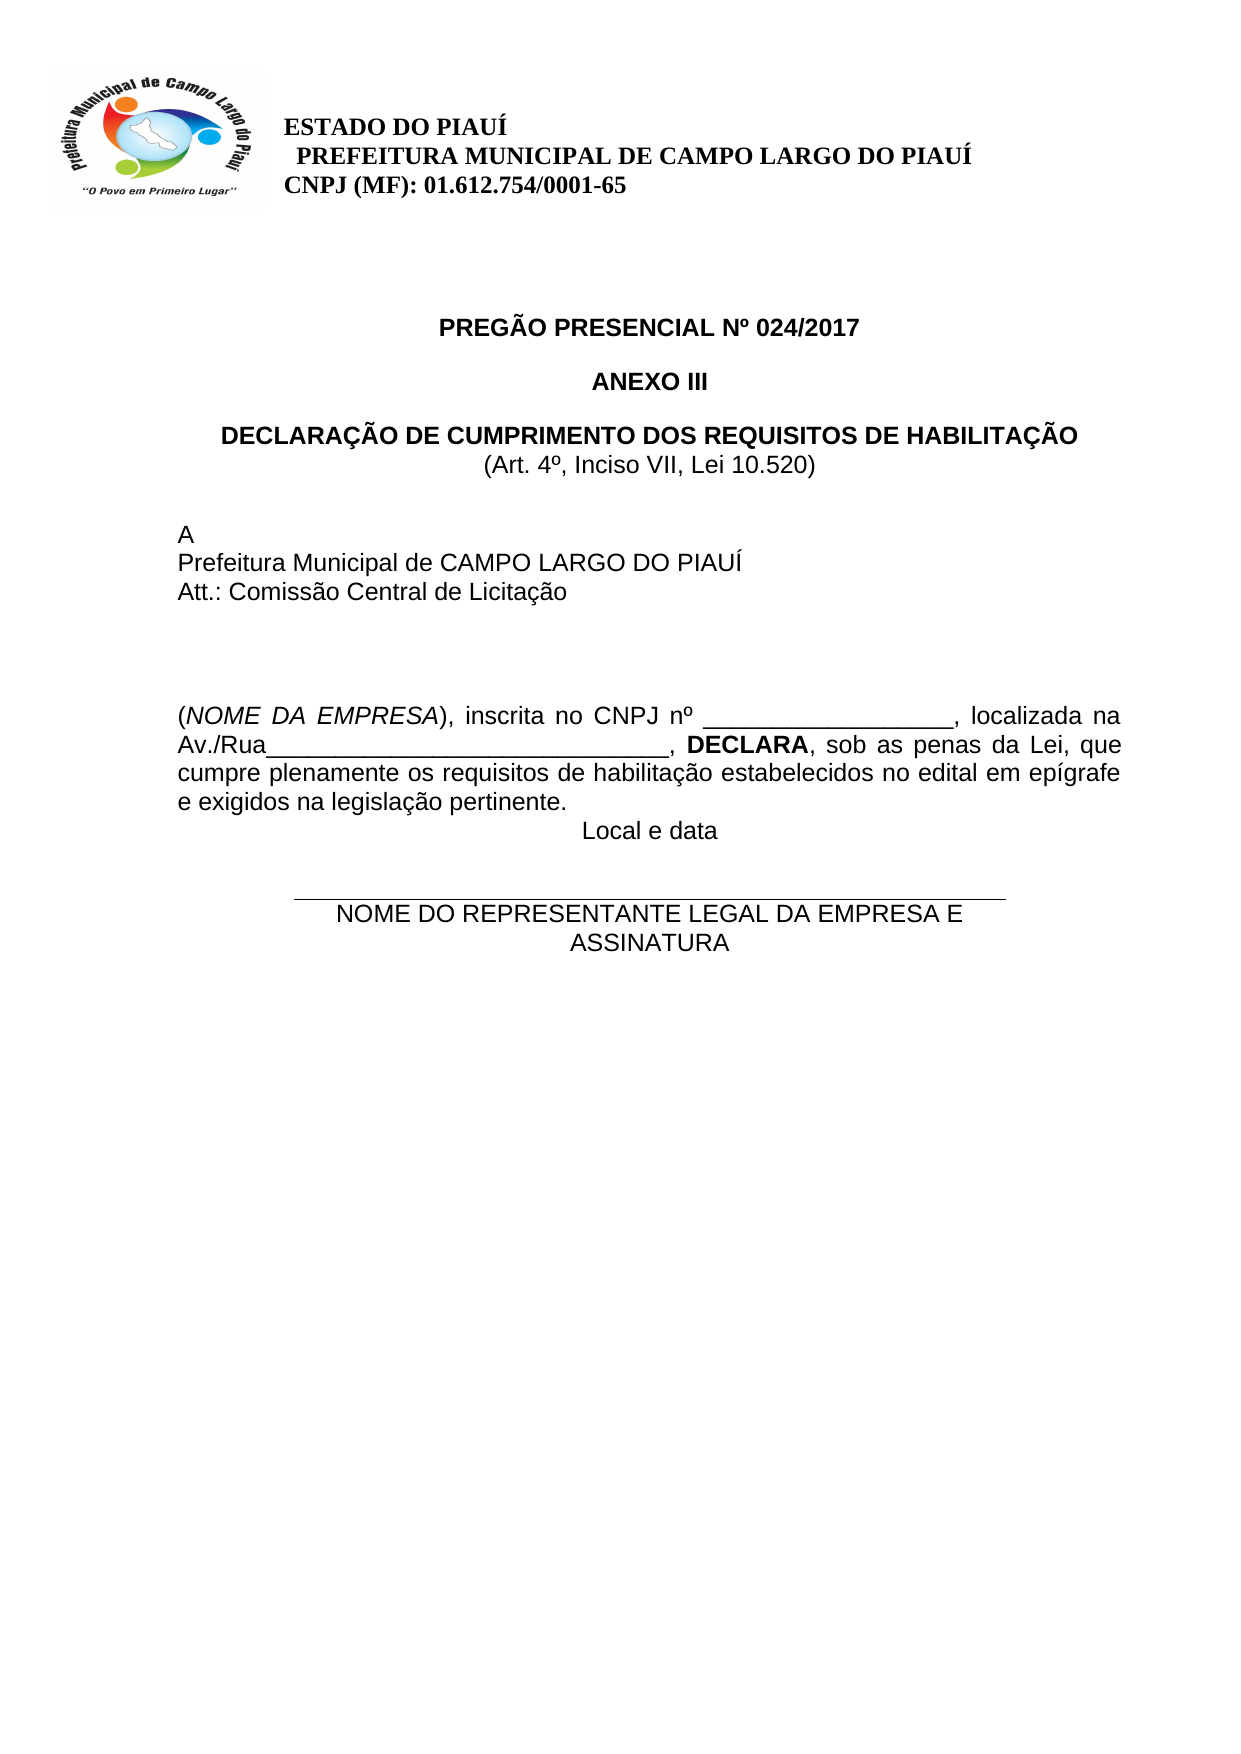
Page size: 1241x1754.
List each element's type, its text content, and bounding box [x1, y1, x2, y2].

table_header NOME DO REPRESENTANTE LEGAL DA EMPRESA E ASSINATURA [294, 900, 1006, 957]
text Local e data [177, 816, 1122, 845]
text ANEXO III [177, 367, 1122, 396]
text A [177, 520, 1122, 548]
text PREGÃO PRESENCIAL Nº 024/2017 [177, 313, 1122, 342]
text Att.: Comissão Central de Licitação [177, 577, 1122, 606]
text Prefeitura Municipal de CAMPO LARGO DO PIAUÍ [177, 548, 1122, 577]
text (NOME DA EMPRESA), inscrita no CNPJ nº __________________, localizada na Av./Rua_____________________________, DECLARA, sob as penas da Lei, que cumpre plenamente os requisitos de habilitação estabelecidos no edital em epígrafe e exigidos na legislação pertinente. [177, 701, 1122, 816]
text DECLARAÇÃO DE CUMPRIMENTO DOS REQUISITOS DE HABILITAÇÃO [177, 421, 1122, 450]
picture [46, 70, 266, 212]
text (Art. 4º, Inciso VII, Lei 10.520) [177, 450, 1122, 478]
